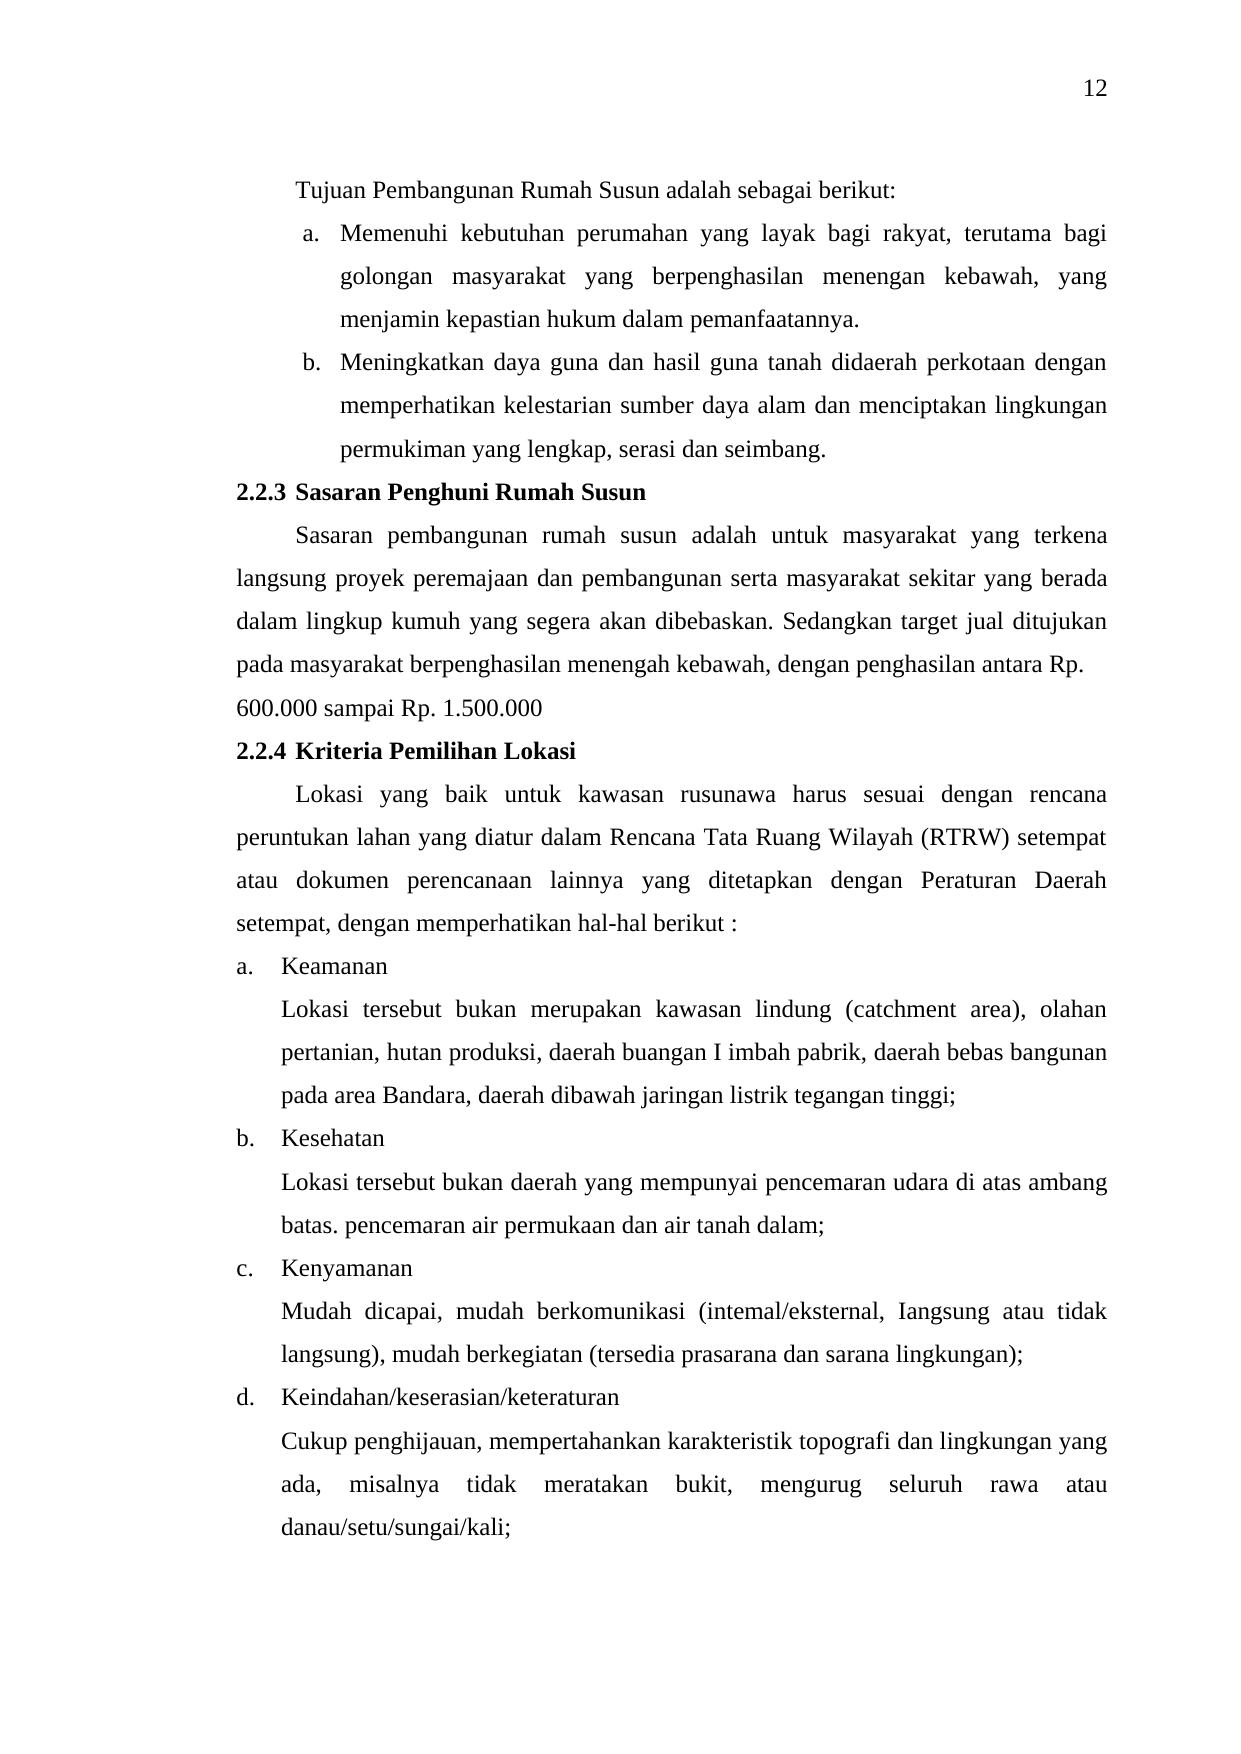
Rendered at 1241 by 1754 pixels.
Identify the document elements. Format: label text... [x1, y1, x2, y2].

text Tujuan Pembangunan Rumah Susun adalah sebagai berikut: [295, 175, 1126, 204]
list Meningkatkan daya guna dan hasil guna tanah didaerah perkotaan dengan memperhatikan kelestarian sumber daya alam dan menciptakan lingkungan permukiman yang lengkap, serasi dan seimbang. [302, 347, 1108, 462]
list Keamanan [236, 951, 1126, 980]
list Kenyamanan [236, 1253, 1126, 1282]
list Kesehatan [236, 1124, 1126, 1152]
text Lokasi yang baik untuk kawasan rusunawa harus sesuai dengan rencana peruntukan lahan yang diatur dalam Rencana Tata Ruang Wilayah (RTRW) setempat atau dokumen perencanaan lainnya yang ditetapkan dengan Peraturan Daerah setempat, dengan memperhatikan hal-hal berikut : [236, 779, 1108, 937]
subtitle Sasaran Penghuni Rumah Susun [236, 477, 1126, 506]
text Lokasi tersebut bukan daerah yang mempunyai pencemaran udara di atas ambang batas. pencemaran air permukaan dan air tanah dalam; [281, 1167, 1108, 1239]
list Memenuhi kebutuhan perumahan yang layak bagi rakyat, terutama bagi golongan masyarakat yang berpenghasilan menengan kebawah, yang menjamin kepastian hukum dalam pemanfaatannya. [302, 218, 1108, 333]
list Keindahan/keserasian/keteraturan [236, 1382, 1126, 1411]
text Mudah dicapai, mudah berkomunikasi (intemal/eksternal, Iangsung atau tidak langsung), mudah berkegiatan (tersedia prasarana dan sarana lingkungan); [281, 1296, 1108, 1368]
text Sasaran pembangunan rumah susun adalah untuk masyarakat yang terkena langsung proyek peremajaan dan pembangunan serta masyarakat sekitar yang berada dalam lingkup kumuh yang segera akan dibebaskan. Sedangkan target jual ditujukan pada masyarakat berpenghasilan menengah kebawah, dengan penghasilan antara Rp. [236, 520, 1108, 678]
text Lokasi tersebut bukan merupakan kawasan lindung (catchment area), olahan pertanian, hutan produksi, daerah buangan I imbah pabrik, daerah bebas bangunan pada area Bandara, daerah dibawah jaringan listrik tegangan tinggi; [281, 994, 1108, 1109]
text 600.000 sampai Rp. 1.500.000 [236, 693, 1126, 721]
subtitle Kriteria Pemilihan Lokasi [236, 736, 1126, 765]
text Cukup penghijauan, mempertahankan karakteristik topografi dan lingkungan yang ada, misalnya tidak meratakan bukit, mengurug seluruh rawa atau danau/setu/sungai/kali; [281, 1426, 1108, 1541]
